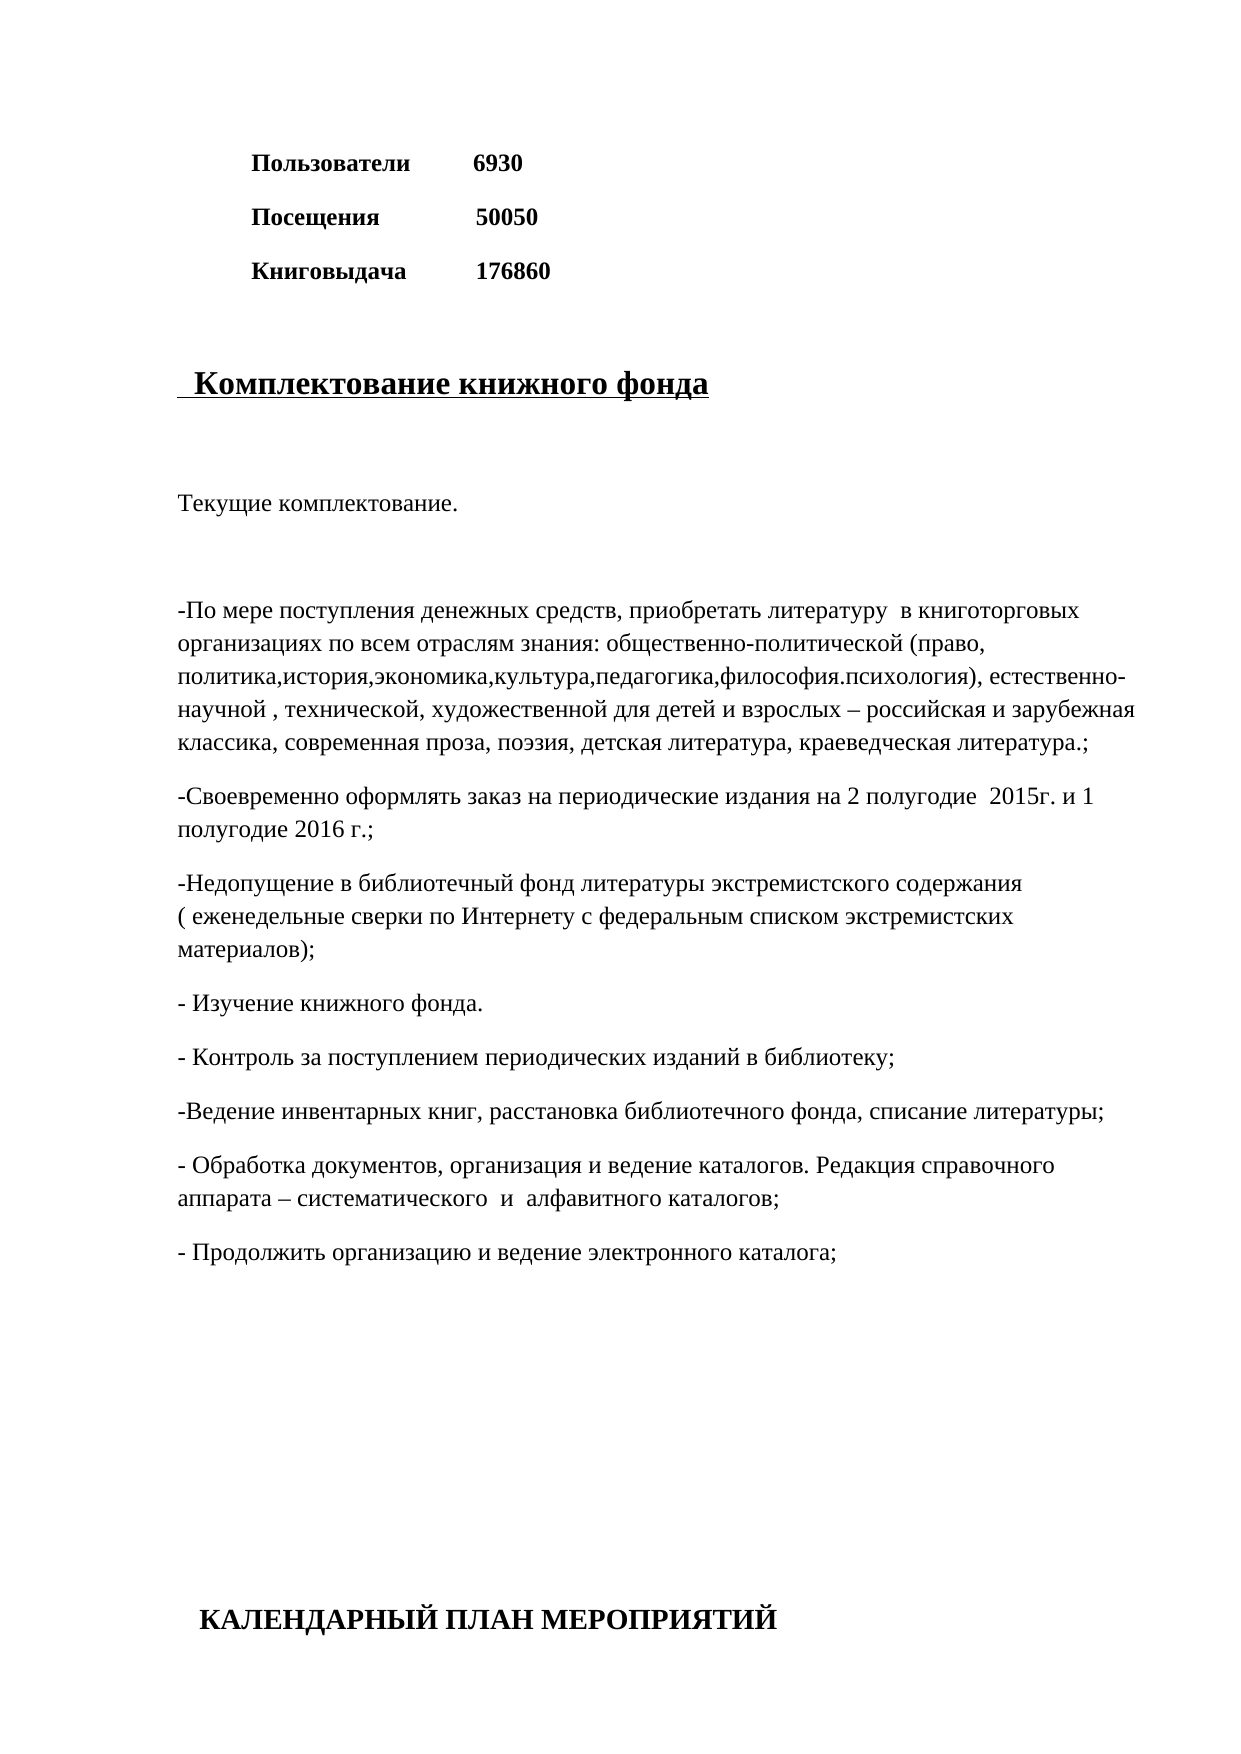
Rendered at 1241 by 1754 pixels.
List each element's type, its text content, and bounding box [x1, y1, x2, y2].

text - Обработка документов, организация и ведение каталогов. Редакция справочного аппарата – систематического и алфавитного каталогов; [177, 1150, 1152, 1211]
text Книговыдача 176860 [177, 256, 1152, 284]
text Посещения 50050 [177, 202, 1152, 231]
text -По мере поступления денежных средств, приобретать литературу в книготорговых организациях по всем отраслям знания: общественно-политической (право, политика,история,экономика,культура,педагогика,философия.психология), естественно-научной , технической, художественной для детей и взрослых – российская и зарубежная классика, современная проза, поэзия, детская литература, краеведческая литература.; [177, 595, 1152, 756]
text -Ведение инвентарных книг, расстановка библиотечного фонда, списание литературы; [177, 1096, 1152, 1124]
text Пользователи 6930 [177, 148, 1152, 177]
text - Контроль за поступлением периодических изданий в библиотеку; [177, 1042, 1152, 1071]
text Текущие комплектование. [177, 488, 1152, 516]
text -Своевременно оформлять заказ на периодические издания на 2 полугодие 2015г. и 1 полугодие 2016 г.; [177, 781, 1152, 843]
text КАЛЕНДАРНЫЙ ПЛАН МЕРОПРИЯТИЙ [177, 1602, 1152, 1635]
text Комплектование книжного фонда [177, 363, 1152, 402]
text -Недопущение в библиотечный фонд литературы экстремистского содержания ( еженедельные сверки по Интернету с федеральным списком экстремистских материалов); [177, 868, 1152, 963]
text - Изучение книжного фонда. [177, 988, 1152, 1017]
text - Продолжить организацию и ведение электронного каталога; [177, 1237, 1152, 1265]
